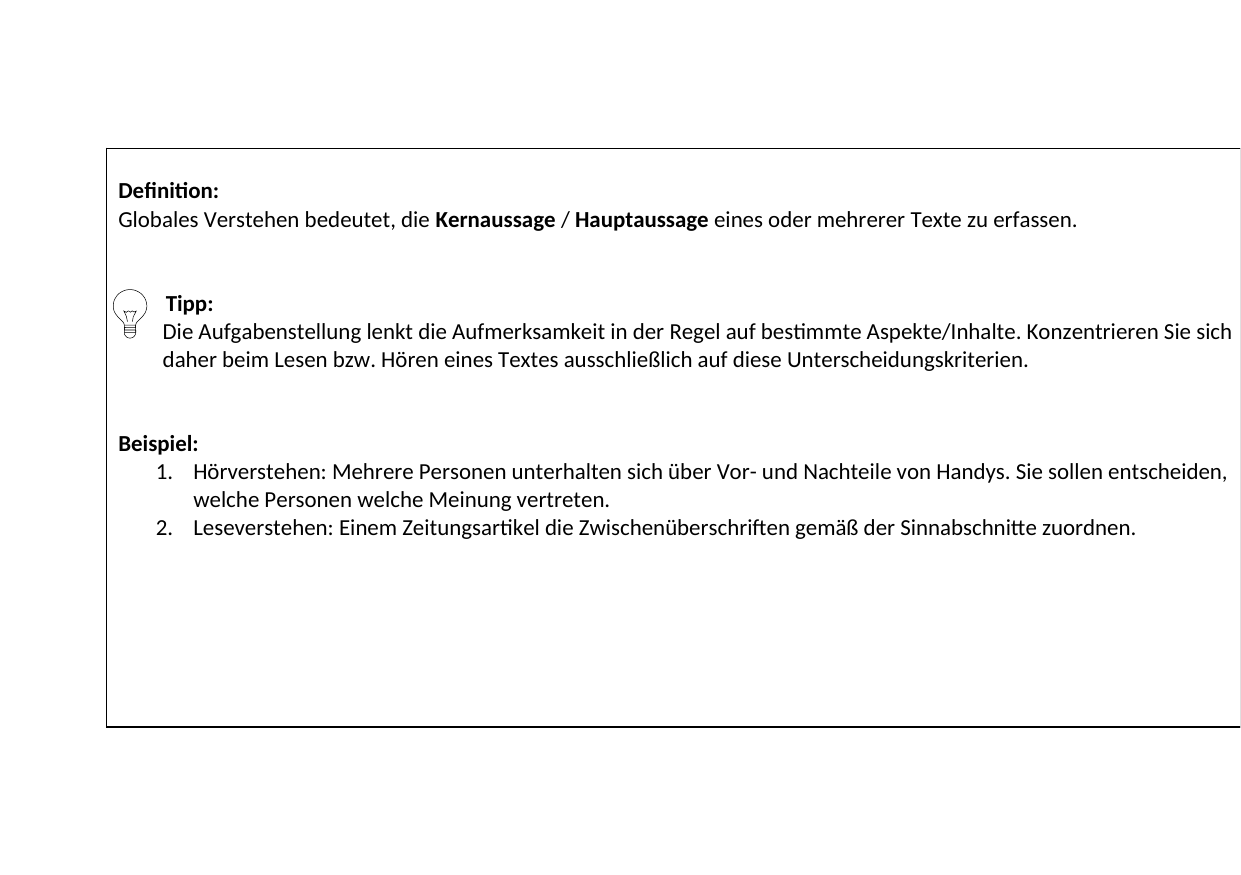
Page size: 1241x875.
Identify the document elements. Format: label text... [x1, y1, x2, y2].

table_cell Definition: Globales Verstehen bedeutet, die Kernaussage / Hauptaussage eines oder mehrerer Texte zu erfassen. Tipp: Die Aufgabenstellung lenkt die Aufmerksamkeit in der Regel auf bestimmte Aspekte/Inhalte. Konzentrieren Sie sich daher beim Lesen bzw. Hören eines Textes ausschließlich auf diese Unterscheidungskriterien. Beispiel: Hörverstehen: Mehrere Personen unterhalten sich über Vor- und Nachteile von Handys. Sie sollen entscheiden, welche Personen welche Meinung vertreten. Leseverstehen: Einem Zeitungsartikel die Zwischenüberschriften gemäß der Sinnabschnitte zuordnen. [107, 149, 1240, 726]
